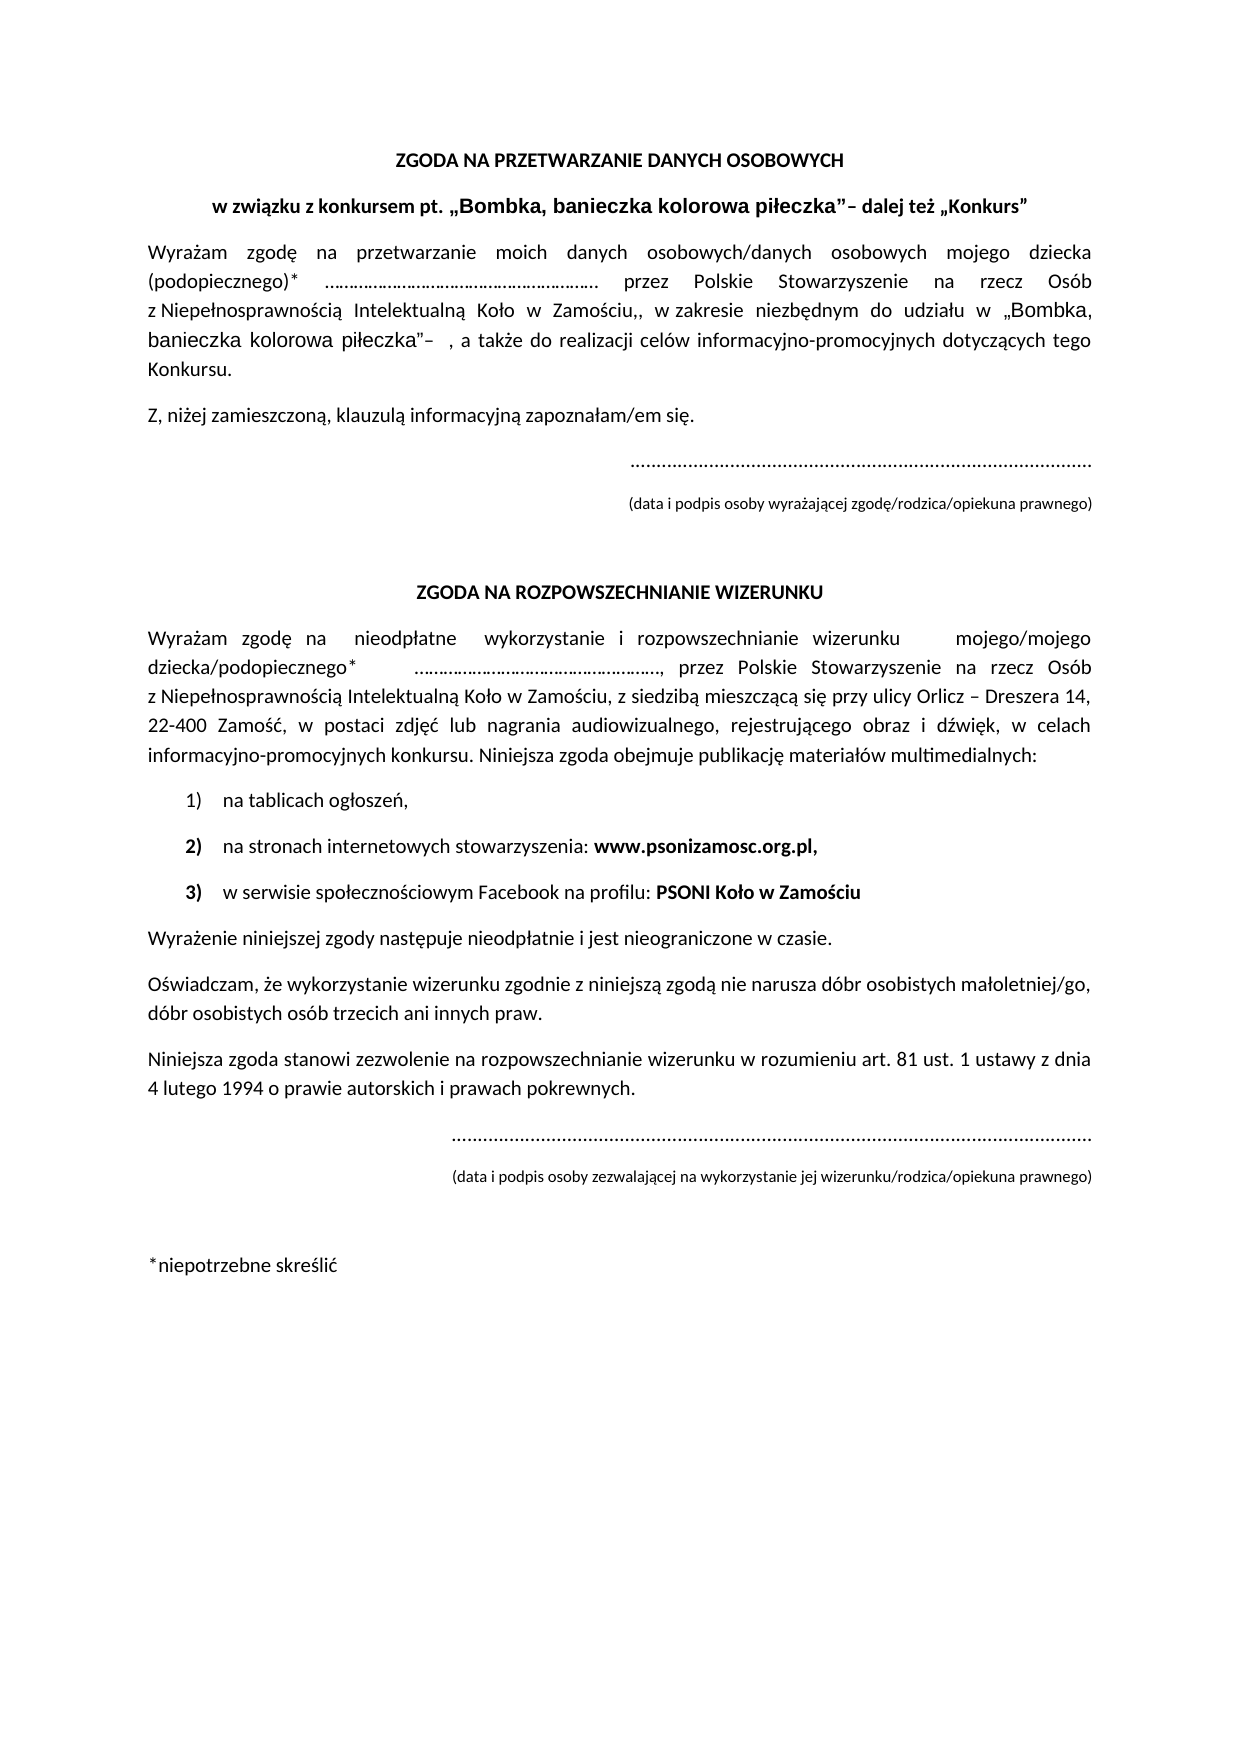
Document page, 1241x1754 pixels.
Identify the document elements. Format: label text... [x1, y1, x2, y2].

text .......................................................................................................................... [148, 1121, 1093, 1146]
list na tablicach ogłoszeń, [185, 788, 1093, 813]
text ZGODA NA ROZPOWSZECHNIANIE WIZERUNKU [148, 579, 1093, 605]
text w związku z konkursem pt. „Bombka, banieczka kolorowa piłeczka”– dalej też „Konkurs” [148, 193, 1093, 219]
text Z, niżej zamieszczoną, klauzulą informacyjną zapoznałam/em się. [148, 402, 1093, 427]
text (data i podpis osoby zezwalającej na wykorzystanie jej wizerunku/rodzica/opiekuna prawnego) [148, 1167, 1093, 1187]
list na stronach internetowych stowarzyszenia: www.psonizamosc.org.pl, [185, 833, 1093, 859]
text Wyrażenie niniejszej zgody następuje nieodpłatnie i jest nieograniczone w czasie. [148, 925, 1093, 951]
list w serwisie społecznościowym Facebook na profilu: PSONI Koło w Zamościu [185, 879, 1093, 905]
text Wyrażam zgodę na nieodpłatne wykorzystanie i rozpowszechnianie wizerunku mojego/mojego dziecka/podopiecznego* ……………………………………………, przez Polskie Stowarzyszenie na rzecz Osób z Niepełnosprawnością Intelektualną Koło w Zamościu, z siedzibą mieszczącą się przy ulicy Orlicz – Dreszera 14, 22-400 Zamość, w postaci zdjęć lub nagrania audiowizualnego, rejestrującego obraz i dźwięk, w celach informacyjno-promocyjnych konkursu. Niniejsza zgoda obejmuje publikację materiałów multimedialnych: [148, 625, 1093, 767]
text Niniejsza zgoda stanowi zezwolenie na rozpowszechnianie wizerunku w rozumieniu art. 81 ust. 1 ustawy z dnia 4 lutego 1994 o prawie autorskich i prawach pokrewnych. [148, 1046, 1093, 1101]
text ZGODA NA PRZETWARZANIE DANYCH OSOBOWYCH [148, 148, 1093, 173]
text Wyrażam zgodę na przetwarzanie moich danych osobowych/danych osobowych mojego dziecka (podopiecznego)* ………………………………………………… przez Polskie Stowarzyszenie na rzecz Osób z Niepełnosprawnością Intelektualną Koło w Zamościu,, w zakresie niezbędnym do udziału w „Bombka, banieczka kolorowa piłeczka”– , a także do realizacji celów informacyjno-promocyjnych dotyczących tego Konkursu. [148, 239, 1093, 381]
text Oświadczam, że wykorzystanie wizerunku zgodnie z niniejszą zgodą nie narusza dóbr osobistych małoletniej/go, dóbr osobistych osób trzecich ani innych praw. [148, 971, 1093, 1026]
text ........................................................................................ [148, 448, 1093, 473]
text *niepotrzebne skreślić [148, 1253, 1093, 1278]
text (data i podpis osoby wyrażającej zgodę/rodzica/opiekuna prawnego) [148, 493, 1093, 514]
